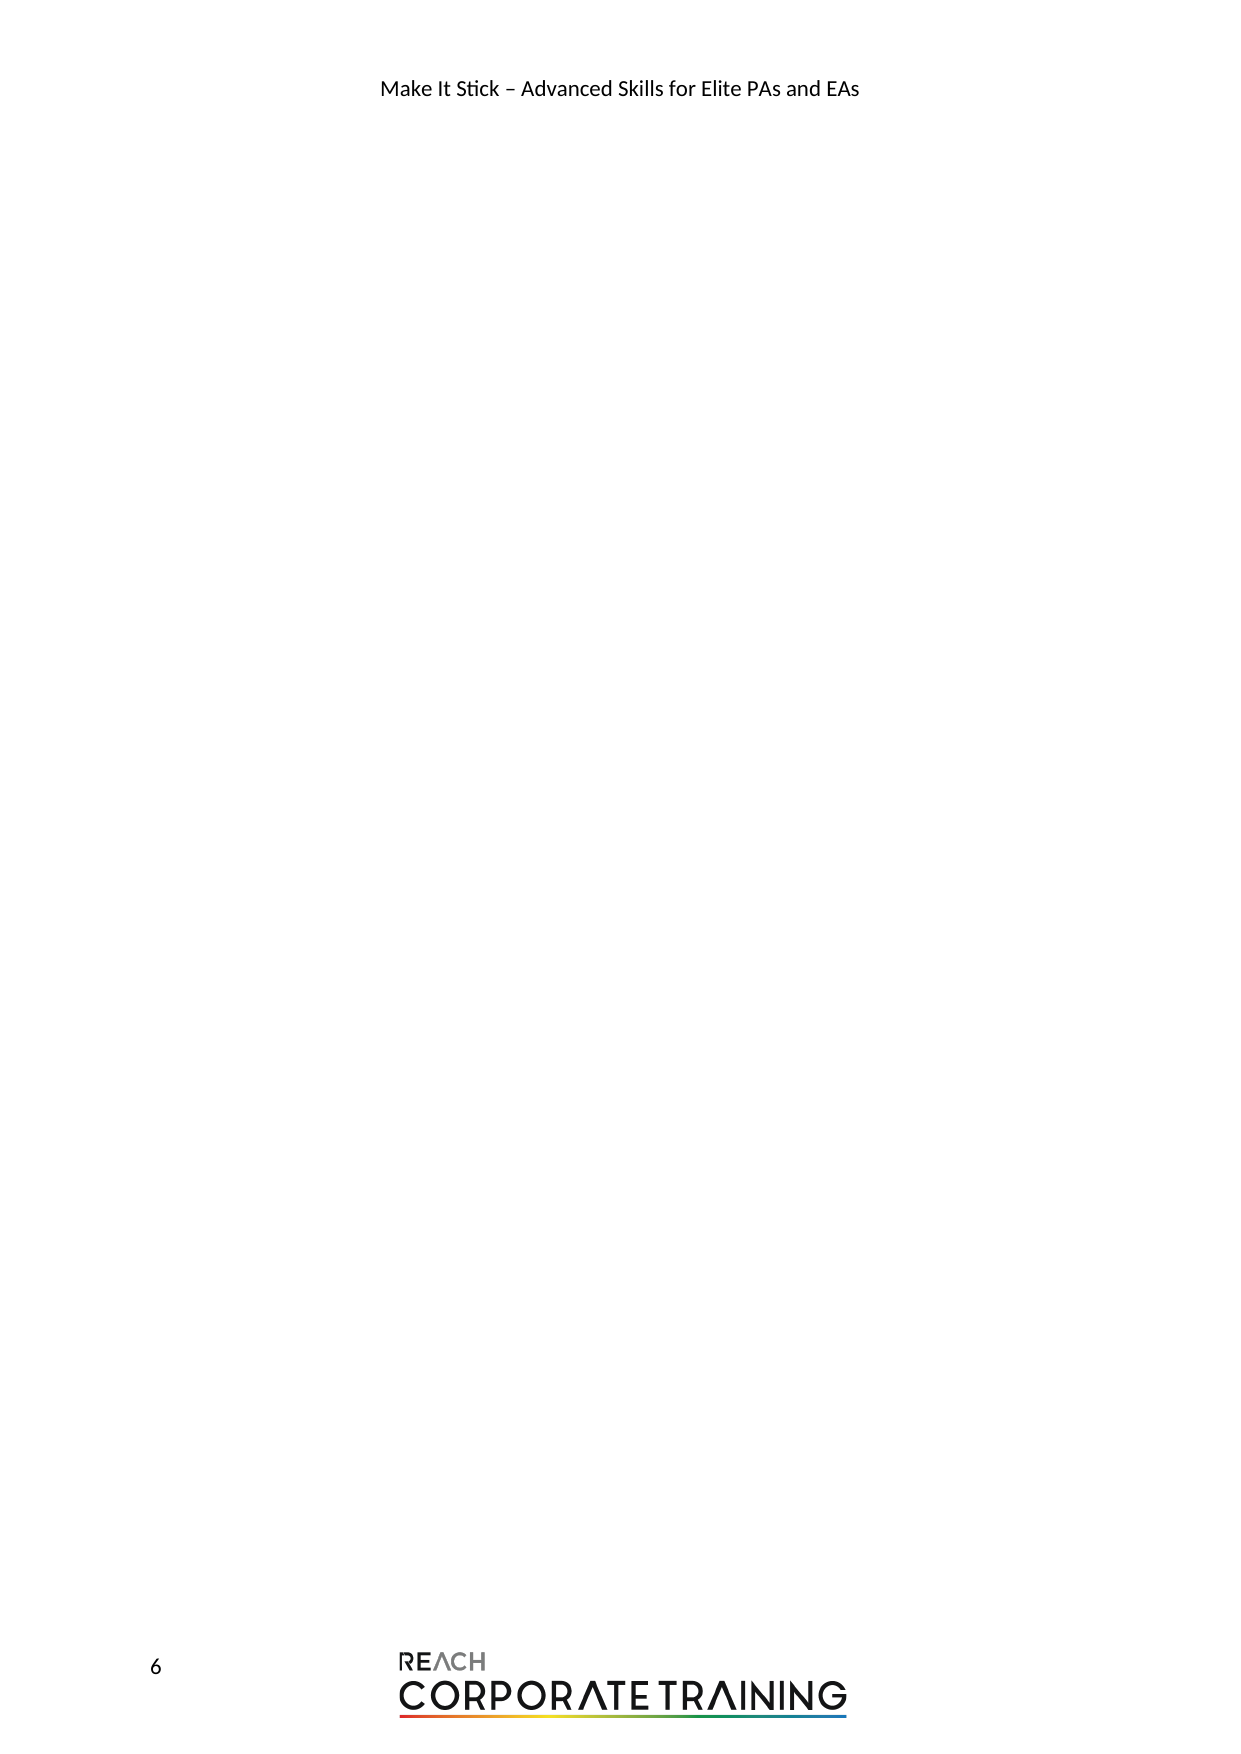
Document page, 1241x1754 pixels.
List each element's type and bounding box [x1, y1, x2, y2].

picture [399, 1652, 847, 1718]
